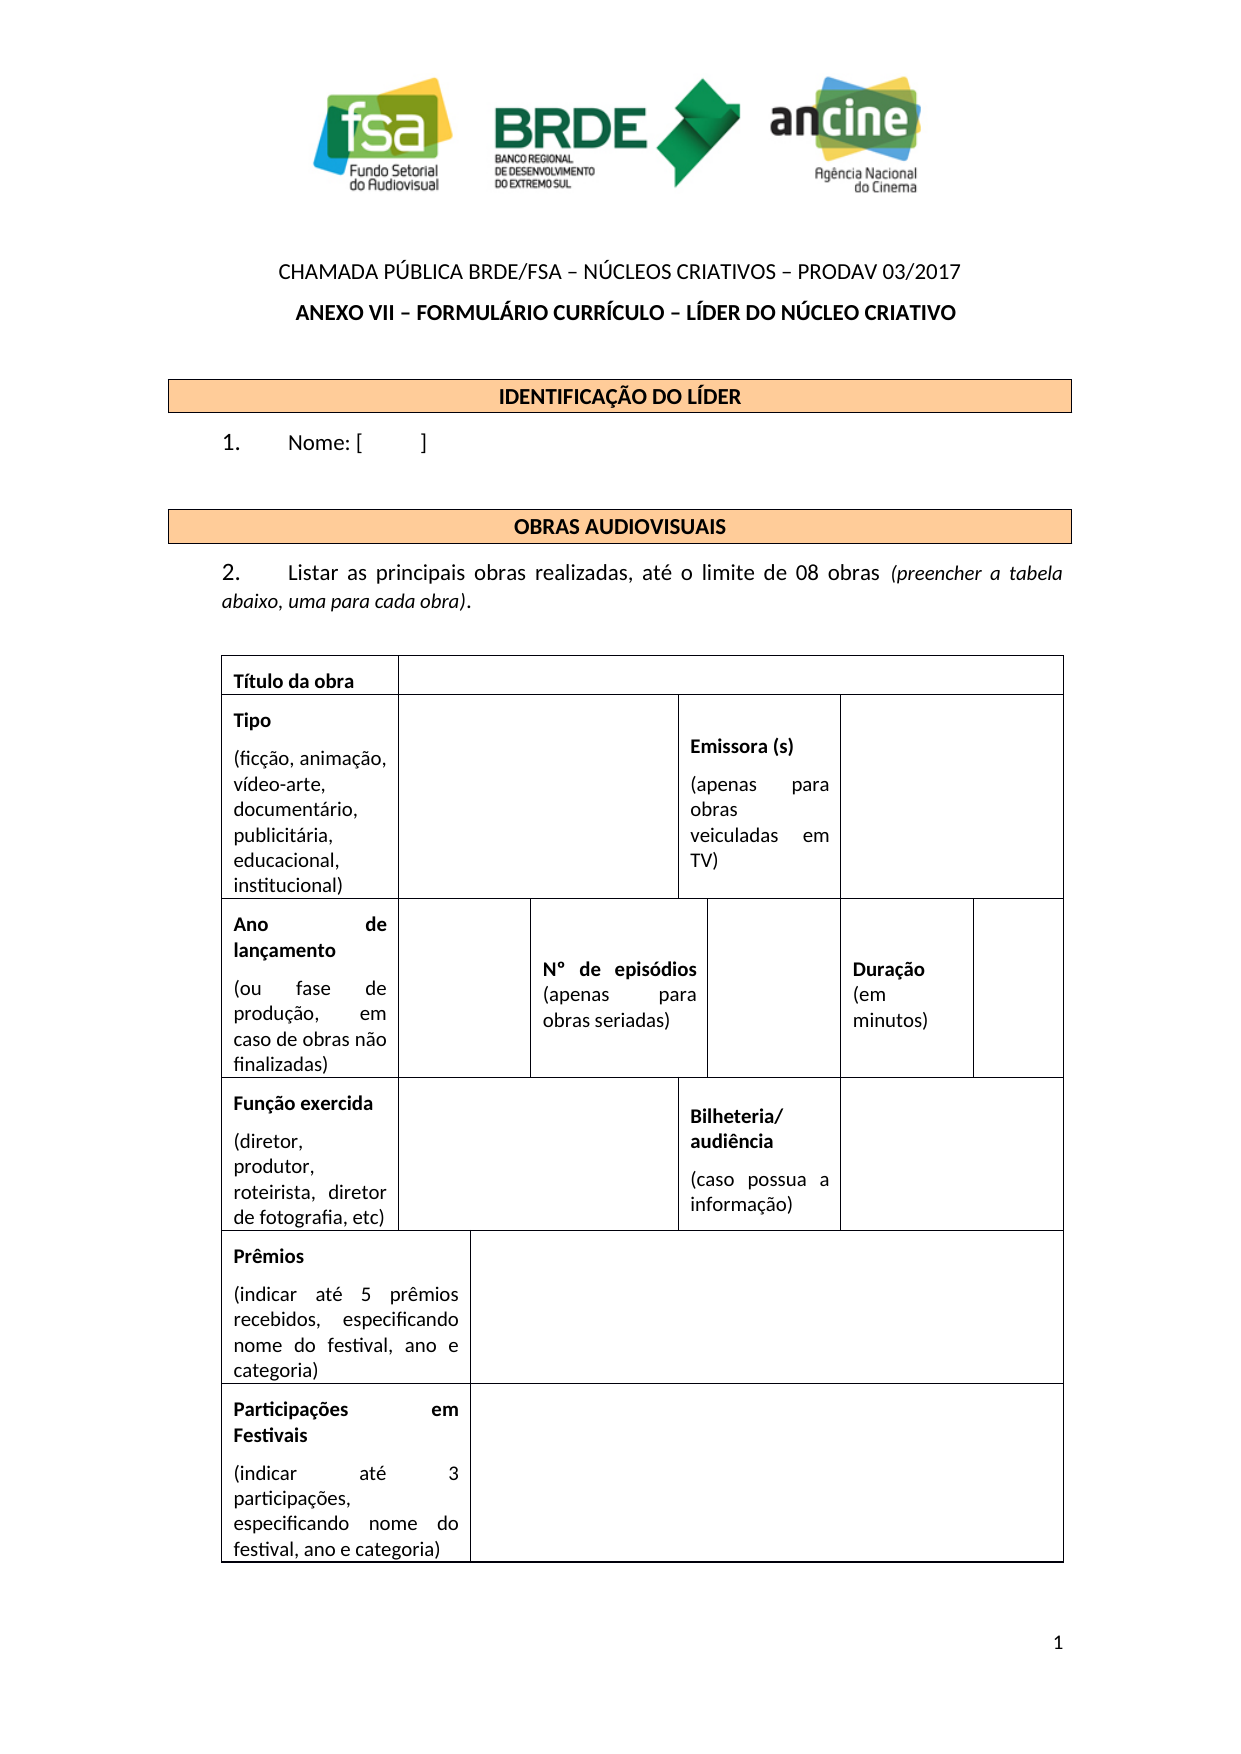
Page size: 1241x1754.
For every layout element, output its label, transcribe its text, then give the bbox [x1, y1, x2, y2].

table_cell [399, 695, 678, 898]
table_cell [471, 1231, 1063, 1383]
table_header [399, 656, 1063, 694]
table_cell Bilheteria/ audiência (caso possua a informação) [679, 1078, 840, 1230]
table_cell [841, 695, 1063, 898]
text ANEXO VII – FORMULÁRIO CURRÍCULO – LÍDER DO NÚCLEO CRIATIVO [192, 298, 1060, 326]
table_cell [708, 899, 840, 1077]
table_cell Função exercida (diretor, produtor, roteirista, diretor de fotografia, etc) [222, 1078, 398, 1230]
table_cell [841, 1078, 1063, 1230]
table_cell Duração (em minutos) [841, 899, 973, 1077]
table_cell [399, 899, 530, 1077]
table_cell Ano de lançamento (ou fase de produção, em caso de obras não finalizadas) [222, 899, 398, 1077]
text OBRAS AUDIOVISUAIS [169, 510, 1071, 543]
table_cell Emissora (s) (apenas para obras veiculadas em TV) [679, 695, 840, 898]
table_cell Participações em Festivais (indicar até 3 participações, especificando nome do festival, ano e categoria) [222, 1384, 470, 1561]
table_cell Tipo (ficção, animação, vídeo-arte, documentário, publicitária, educacional, institucional) [222, 695, 398, 898]
list Nome: [ ] [222, 426, 1063, 456]
table_header Título da obra [222, 656, 398, 694]
text IDENTIFICAÇÃO DO LÍDER [169, 380, 1071, 412]
table_cell Nº de episódios (apenas para obras seriadas) [531, 899, 707, 1077]
table_cell [471, 1384, 1063, 1561]
table_cell [399, 1078, 678, 1230]
list Listar as principais obras realizadas, até o limite de 08 obras (preencher a tabela abaixo, uma para cada obra). [222, 556, 1063, 615]
table_cell Prêmios (indicar até 5 prêmios recebidos, especificando nome do festival, ano e categoria) [222, 1231, 470, 1383]
table_cell [974, 899, 1063, 1077]
picture [299, 73, 942, 195]
